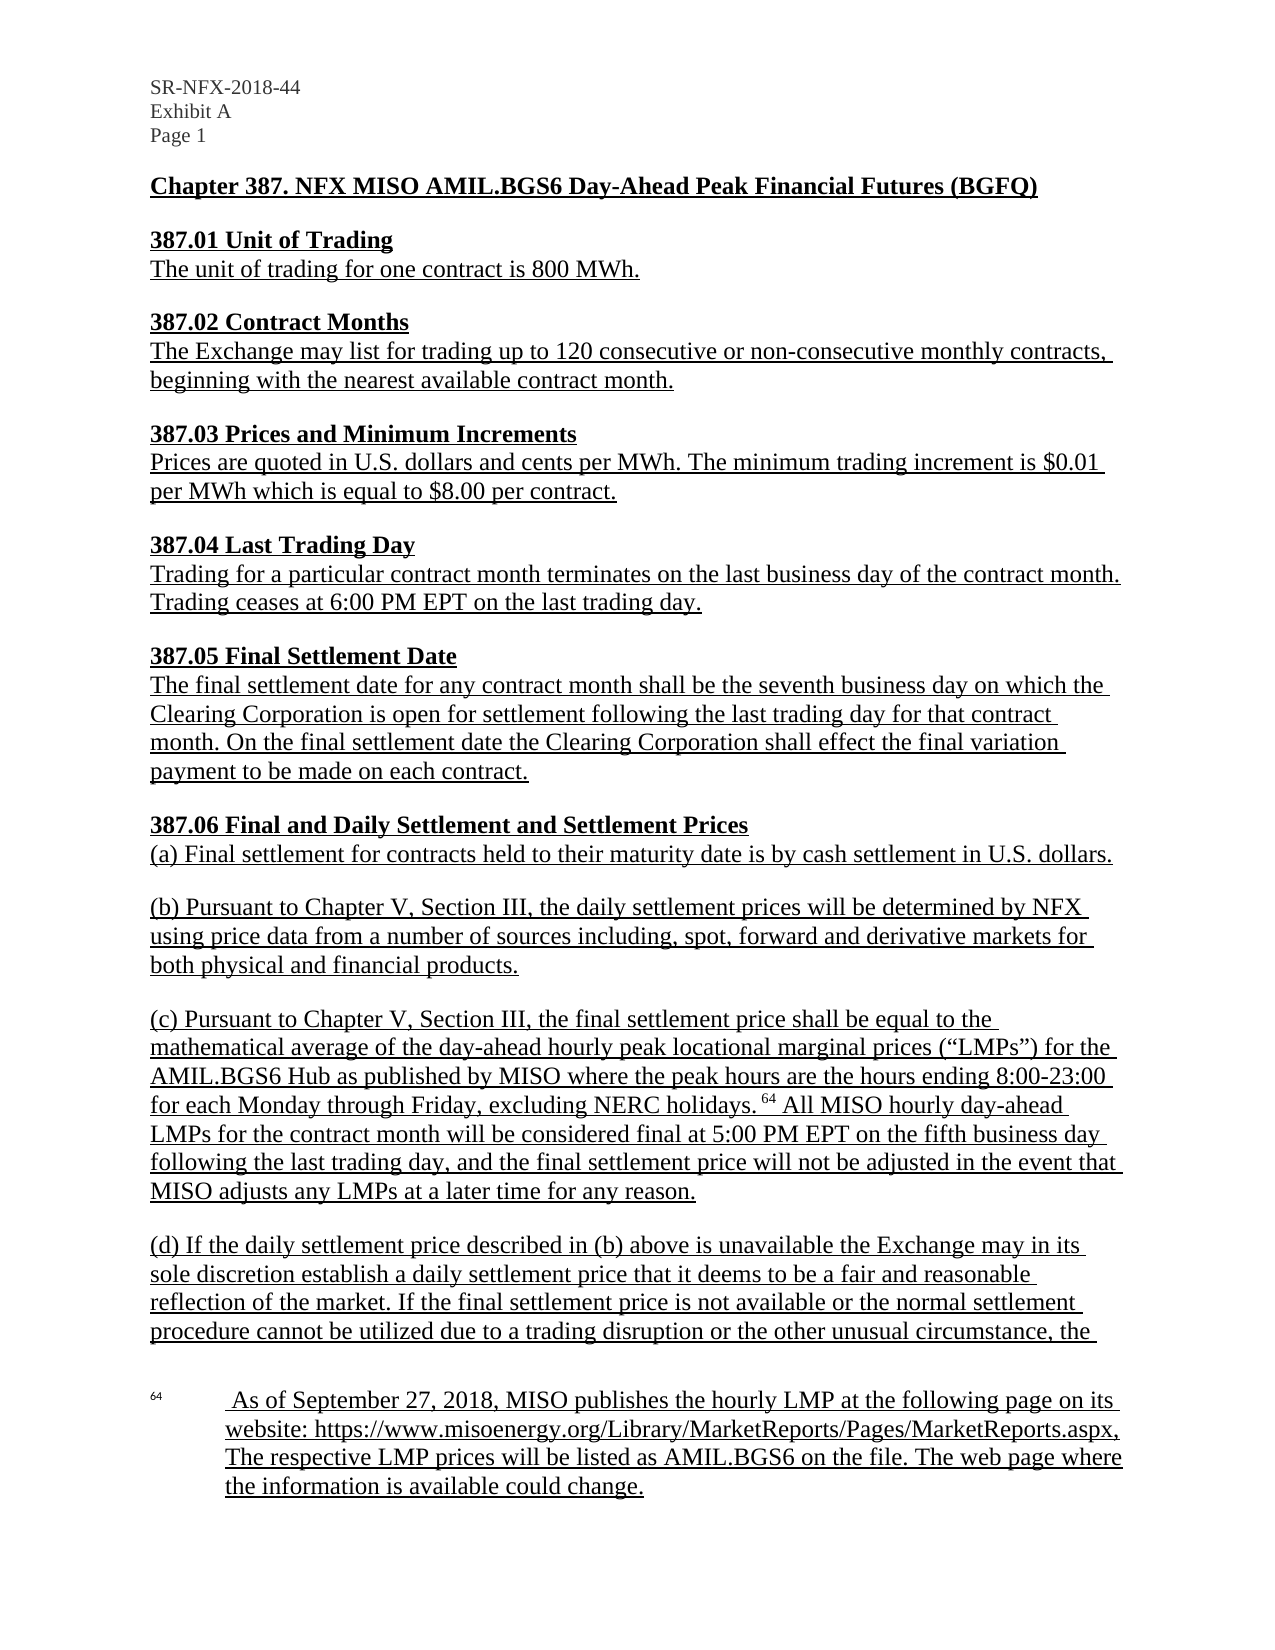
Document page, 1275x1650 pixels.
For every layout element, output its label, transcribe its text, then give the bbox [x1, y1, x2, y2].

text 387.04 Last Trading Day [150, 530, 1125, 559]
text (c) Pursuant to Chapter V, Section III, the final settlement price shall be equal to the mathematical average of the day-ahead hourly peak locational marginal prices (“LMPs”) for the AMIL.BGS6 Hub as published by MISO where the peak hours are the hours ending 8:00-23:00 for each Monday through Friday, excluding NERC holidays. All MISO hourly day-ahead LMPs for the contract month will be considered final at 5:00 PM EPT on the fifth business day following the last trading day, and the final settlement price will not be adjusted in the event that MISO adjusts any LMPs at a later time for any reason. [150, 1004, 1125, 1205]
text The final settlement date for any contract month shall be the seventh business day on which the Clearing Corporation is open for settlement following the last trading day for that contract month. On the final settlement date the Clearing Corporation shall effect the final variation payment to be made on each contract. [150, 670, 1125, 785]
text Prices are quoted in U.S. dollars and cents per MWh. The minimum trading increment is $0.01 per MWh which is equal to $8.00 per contract. [150, 447, 1125, 505]
text 387.06 Final and Daily Settlement and Settlement Prices [150, 810, 1125, 839]
text 387.03 Prices and Minimum Increments [150, 419, 1125, 447]
text Chapter 387. NFX MISO AMIL.BGS6 Day-Ahead Peak Financial Futures (BGFQ) [150, 171, 1125, 200]
text Trading for a particular contract month terminates on the last business day of the contract month. Trading ceases at 6:00 PM EPT on the last trading day. [150, 559, 1125, 616]
text 387.01 Unit of Trading [150, 225, 1125, 254]
text 387.02 Contract Months [150, 307, 1125, 336]
text The unit of trading for one contract is 800 MWh. [150, 254, 1125, 282]
text 387.05 Final Settlement Date [150, 641, 1125, 670]
text The Exchange may list for trading up to 120 consecutive or non-consecutive monthly contracts, beginning with the nearest available contract month. [150, 336, 1125, 394]
text (b) Pursuant to Chapter V, Section III, the daily settlement prices will be determined by NFX using price data from a number of sources including, spot, forward and derivative markets for both physical and financial products. [150, 892, 1125, 979]
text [150, 1230, 1125, 1345]
text (a) Final settlement for contracts held to their maturity date is by cash settlement in U.S. dollars. [150, 839, 1125, 867]
